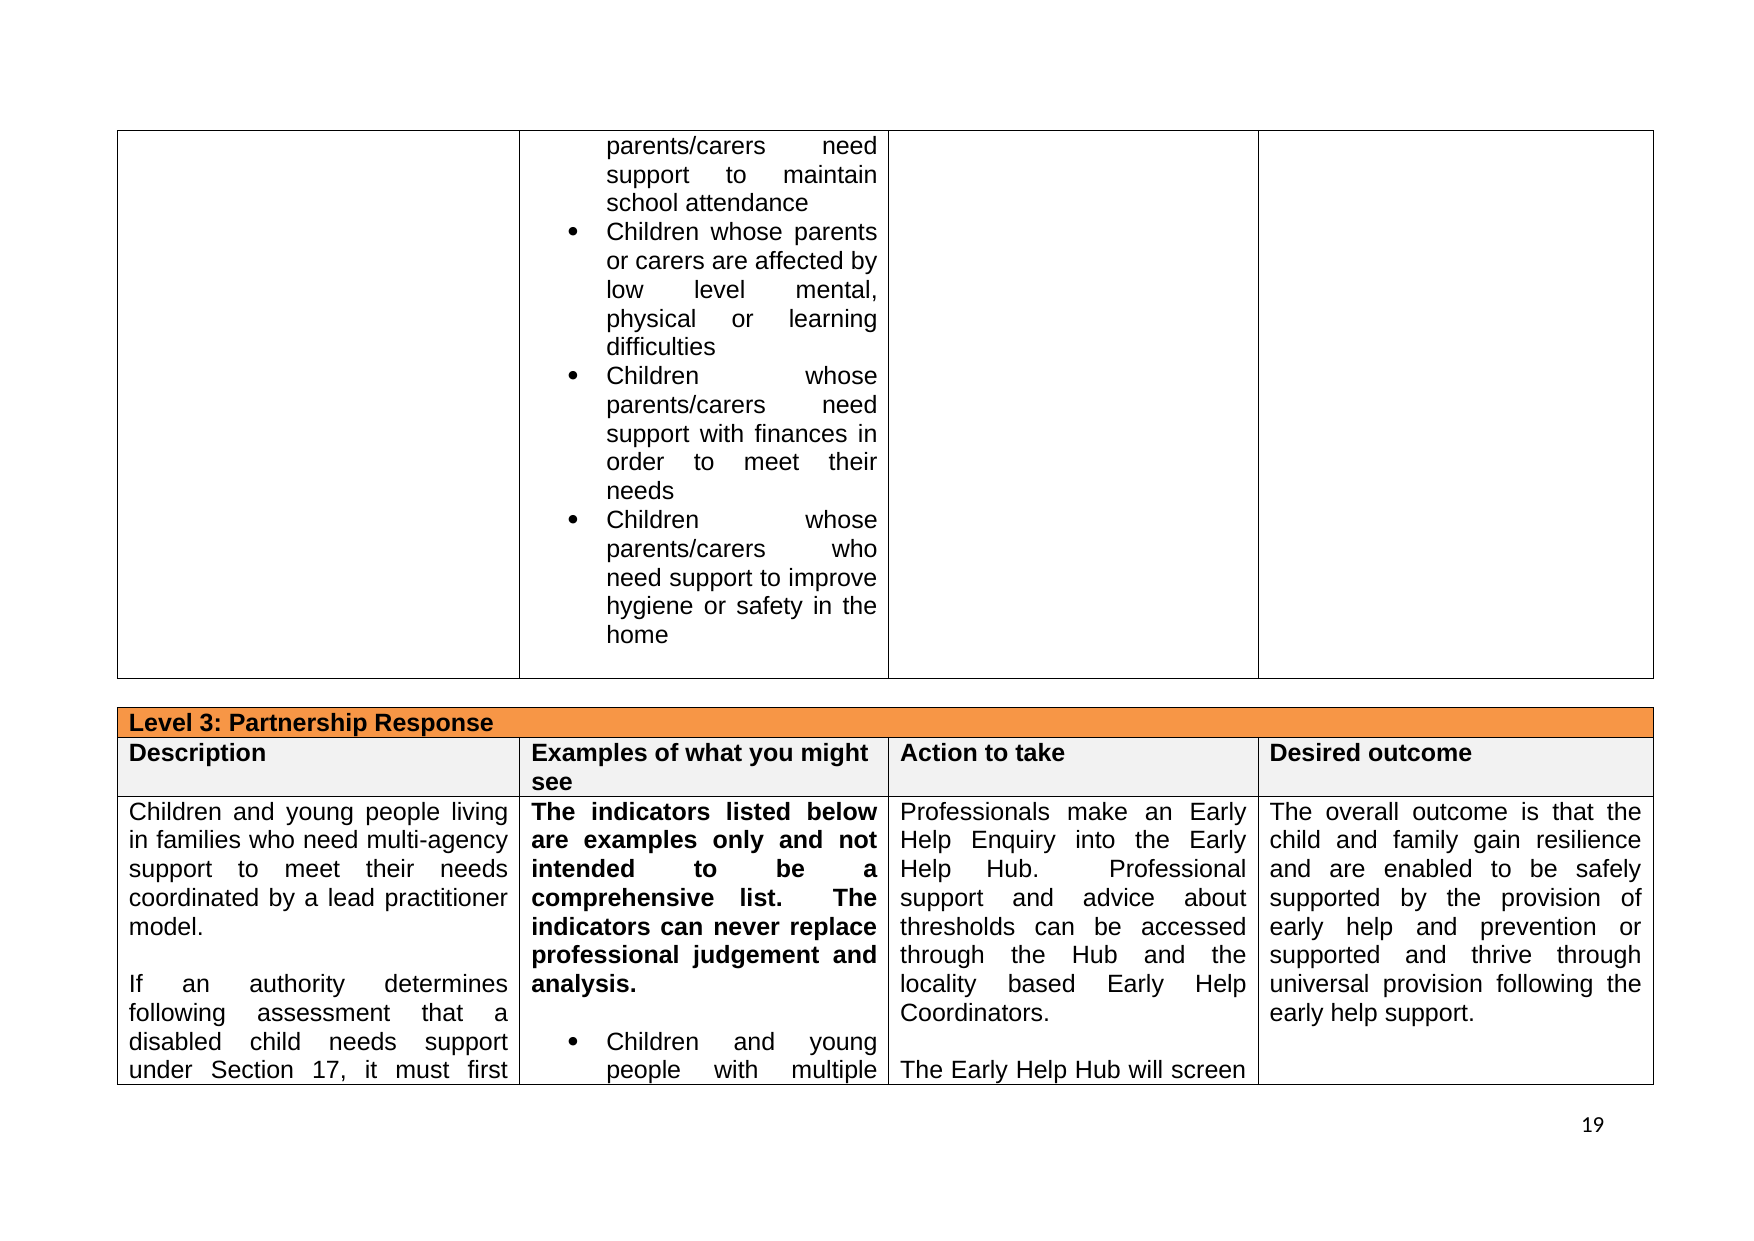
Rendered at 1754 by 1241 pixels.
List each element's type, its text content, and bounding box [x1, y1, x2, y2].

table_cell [118, 131, 519, 677]
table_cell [889, 131, 1258, 677]
table_header Level 3: Partnership Response [118, 708, 1653, 737]
table_cell Action to take [889, 738, 1258, 796]
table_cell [520, 797, 888, 1084]
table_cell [1259, 131, 1653, 677]
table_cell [889, 797, 1258, 1084]
table_cell Description [118, 738, 519, 796]
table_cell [520, 131, 888, 677]
table_cell Examples of what you might see [520, 738, 888, 796]
table_cell Desired outcome [1259, 738, 1653, 796]
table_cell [118, 797, 519, 1084]
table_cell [1259, 797, 1653, 1084]
